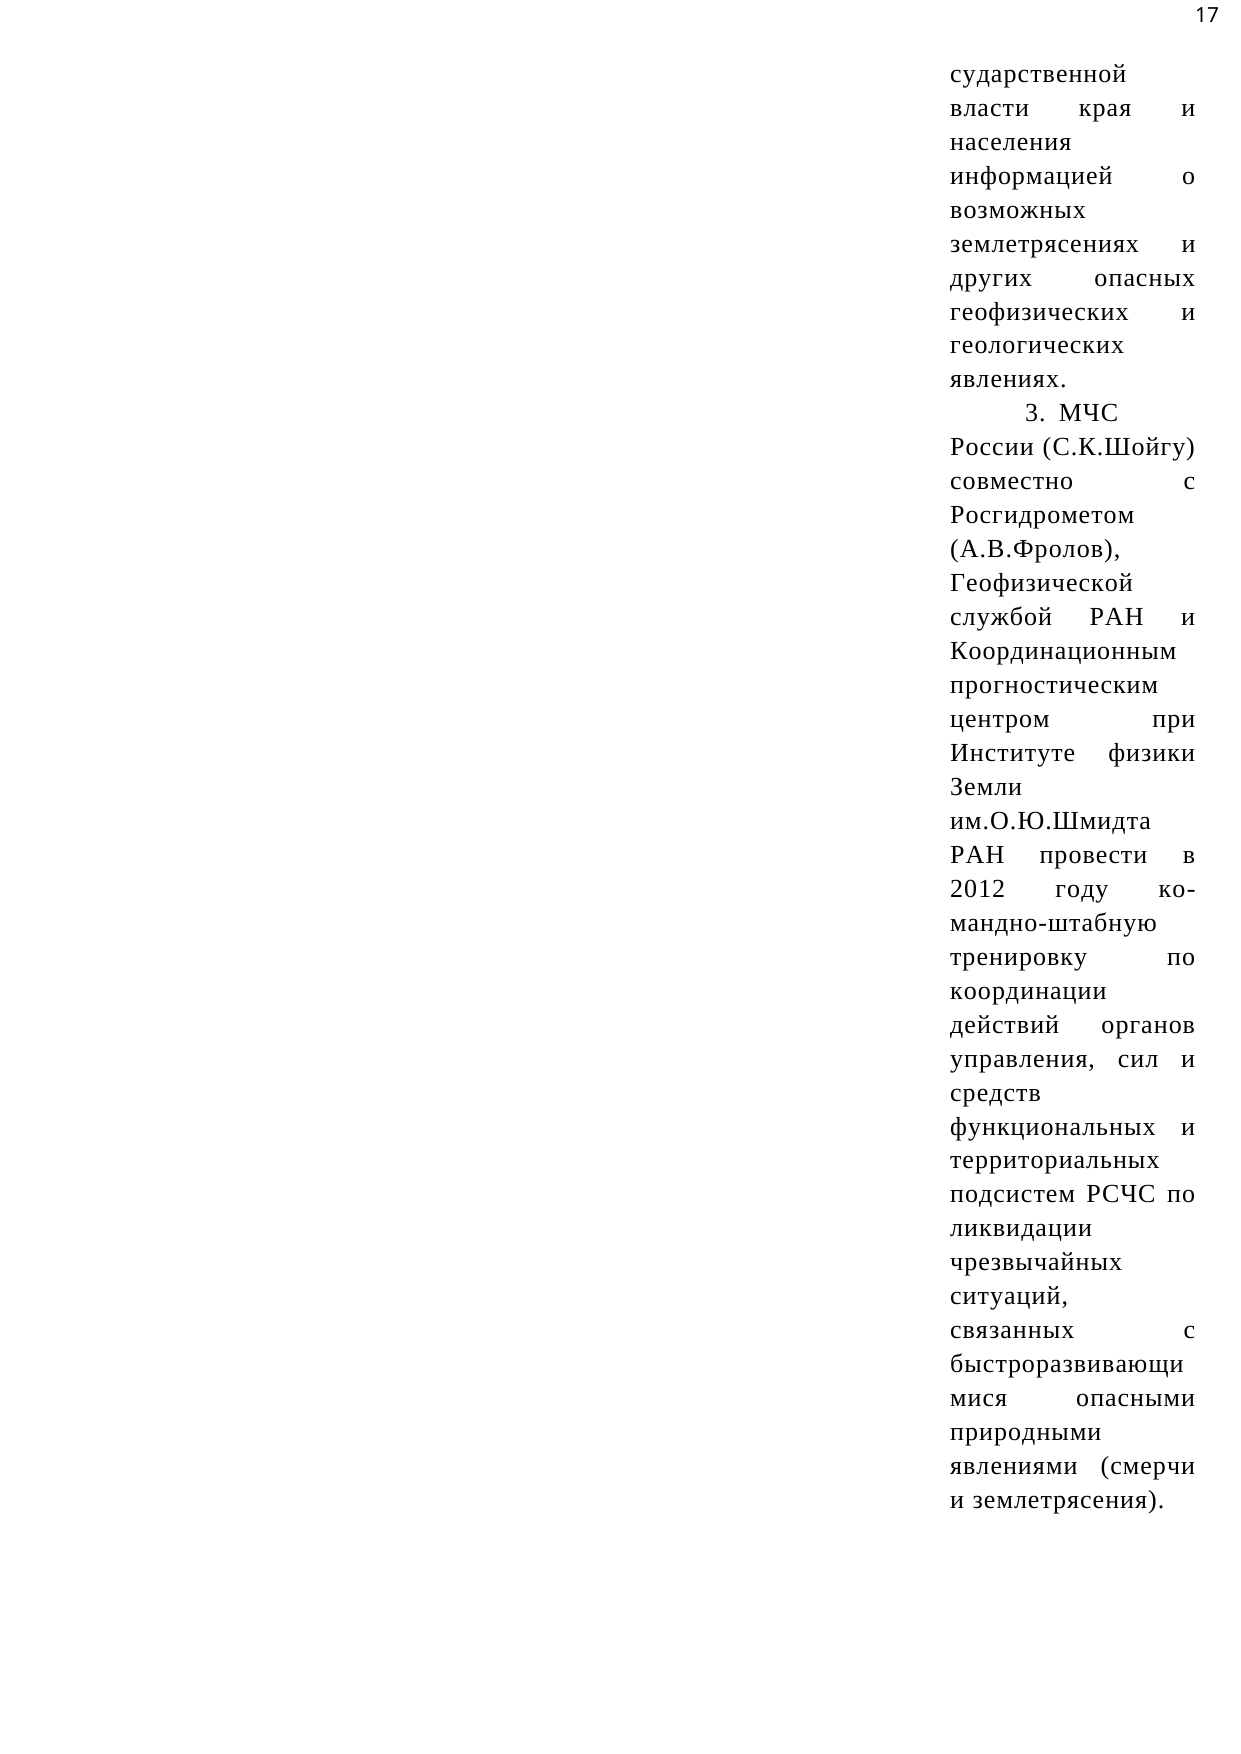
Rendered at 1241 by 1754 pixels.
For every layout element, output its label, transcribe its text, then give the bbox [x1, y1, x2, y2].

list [950, 55, 1195, 395]
list МЧС России (С.К.Шойгу) совместно с Росгидрометом (А.В.Фролов), Геофизической службой РАН и Координационным прогностическим центром при Институте физики Земли им.О.Ю.Шмидта РАН провести в 2012 году командно-штабную тренировку по координации действий органов управления, сил и средств функциональных и территориальных подсистем РСЧС по ликвидации чрезвычайных ситуаций, связанных с быстроразвивающимися опасными природными явлениями (смерчи и землетрясения). [950, 395, 1195, 1515]
